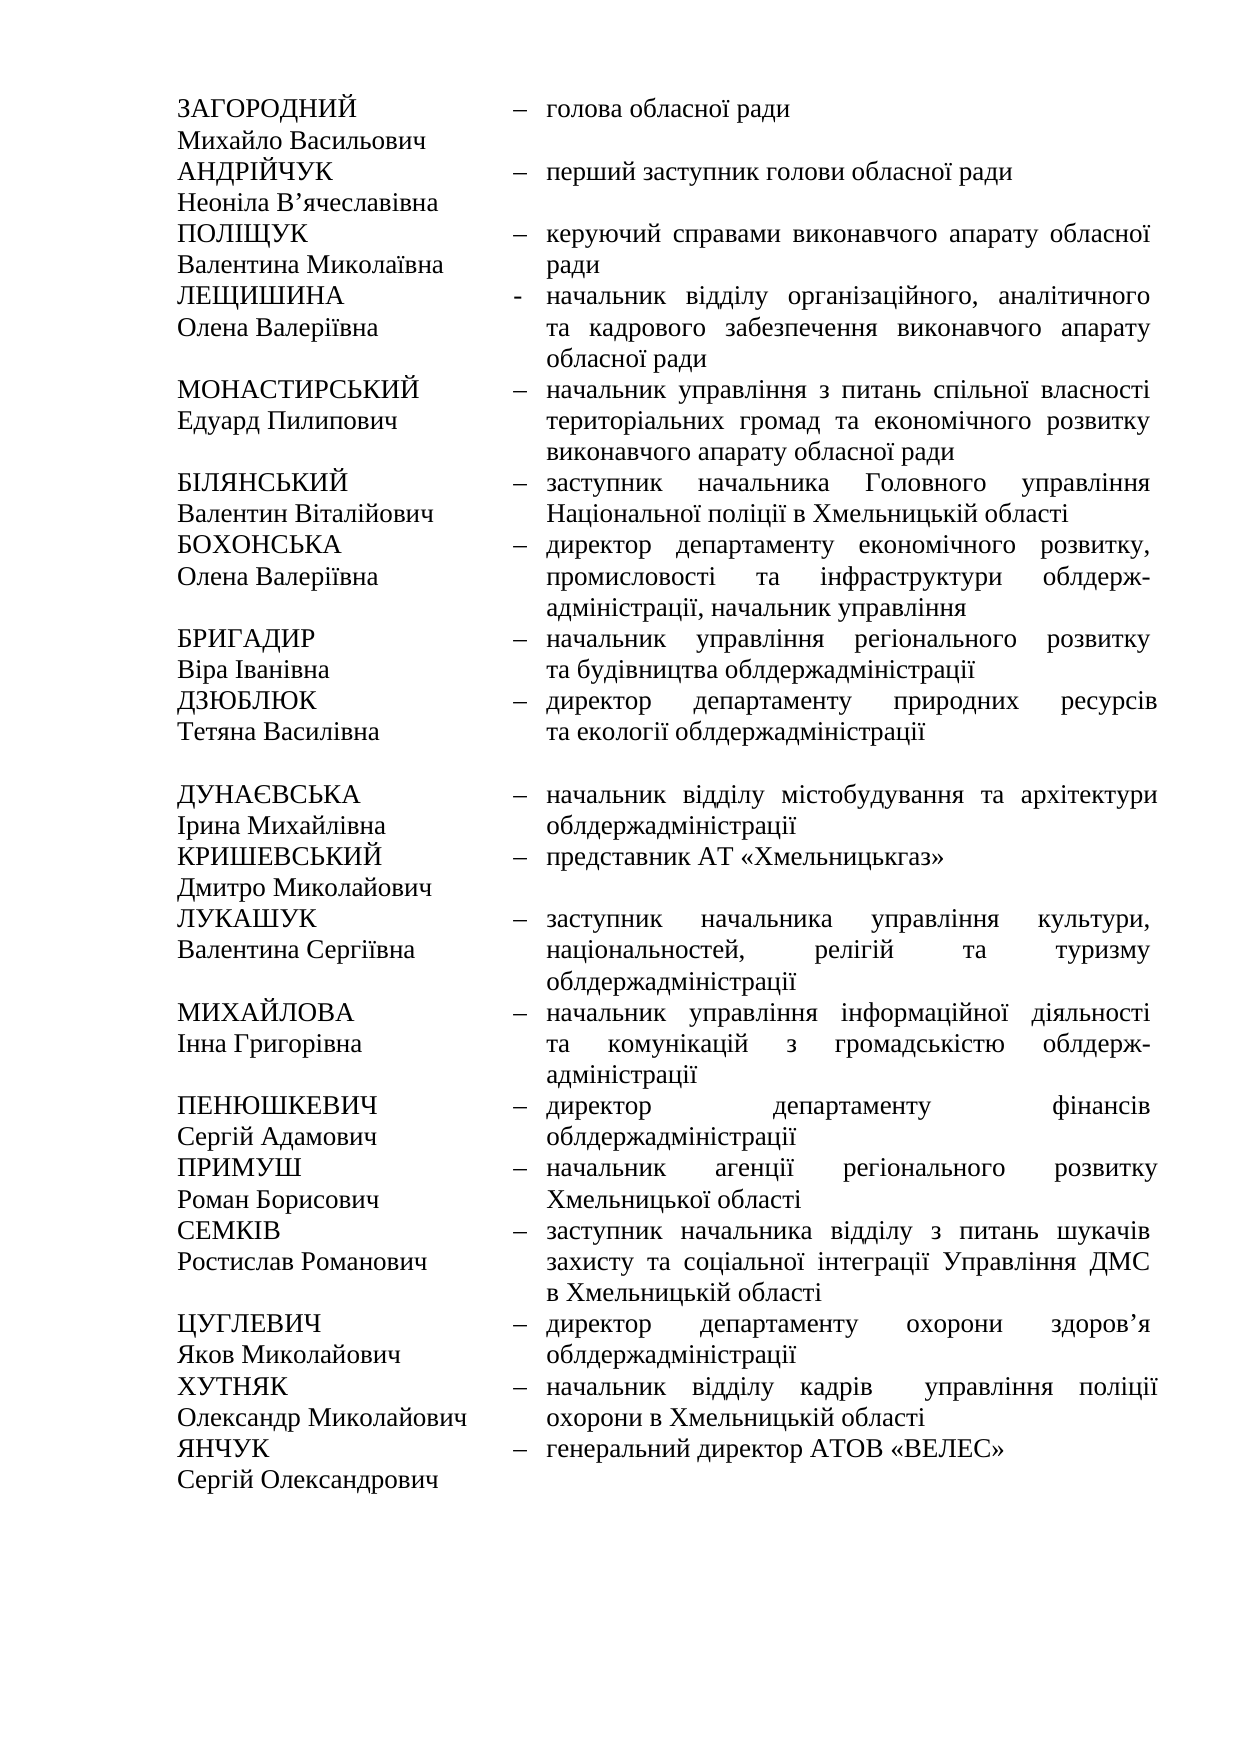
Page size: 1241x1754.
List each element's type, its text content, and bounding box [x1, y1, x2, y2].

table_cell – [502, 903, 535, 996]
table_cell начальник агенції регіонального розвитку Хмельницької області [535, 1152, 1169, 1214]
table_cell – [502, 466, 535, 529]
table_cell ПРИМУШ Роман Борисович [166, 1152, 502, 1214]
table_cell заступник начальника відділу з питань шукачів захисту та соціальної інтеграції Управління ДМС в Хмельницькій області [535, 1214, 1169, 1307]
table_cell – [502, 840, 535, 902]
table_cell перший заступник голови обласної ради [535, 155, 1169, 217]
table_cell начальник відділу містобудування та архітектури облдержадміністрації [535, 778, 1169, 840]
table_cell ДЗЮБЛЮК Тетяна Василівна [166, 684, 502, 778]
table_cell представник АТ «Хмельницькгаз» [535, 840, 1169, 902]
table_cell начальник управління інформаційної діяльності та комунікацій з громадськістю облдерж-адміністрації [535, 996, 1169, 1089]
table_cell – [502, 529, 535, 622]
table_cell БІЛЯНСЬКИЙ Валентин Віталійович [166, 466, 502, 529]
table_cell МОНАСТИРСЬКИЙ Едуард Пилипович [166, 373, 502, 466]
table_cell директор департаменту природних ресурсів та екології облдержадміністрації [535, 684, 1169, 778]
table_cell КРИШЕВСЬКИЙ Дмитро Миколайович [166, 840, 502, 902]
table_cell ЛЕЩИШИНА Олена Валеріївна [166, 280, 502, 373]
table_cell БРИГАДИР Віра Іванівна [166, 622, 502, 684]
table_cell директор департаменту фінансів облдержадміністрації [535, 1089, 1169, 1152]
table_cell – [502, 1089, 535, 1152]
table_cell заступник начальника управління культури, національностей, релігій та туризму облдержадміністрації [535, 903, 1169, 996]
table_cell – [502, 373, 535, 466]
table_cell БОХОНСЬКА Олена Валеріївна [166, 529, 502, 622]
table_cell директор департаменту економічного розвитку, промисловості та інфраструктури облдерж-адміністрації, начальник управління [535, 529, 1169, 622]
table_cell – [502, 217, 535, 279]
table_cell ПОЛІЩУК Валентина Миколаївна [166, 217, 502, 279]
table_cell – [502, 1307, 535, 1369]
table_cell керуючий справами виконавчого апарату обласної ради [535, 217, 1169, 279]
table_cell ЦУГЛЕВИЧ Яков Миколайович [166, 1307, 502, 1369]
table_cell ЛУКАШУК Валентина Сергіївна [166, 903, 502, 996]
table_cell – [502, 778, 535, 840]
table_cell начальник відділу кадрів управління поліції охорони в Хмельницькій області [535, 1370, 1169, 1432]
table_cell – [502, 1152, 535, 1214]
table_cell АНДРІЙЧУК Неоніла В’ячеславівна [166, 155, 502, 217]
table_header – [502, 93, 535, 155]
table_cell – [502, 155, 535, 217]
table_header голова обласної ради [535, 93, 1169, 155]
table_cell начальник відділу організаційного, аналітичного та кадрового забезпечення виконавчого апарату обласної ради [535, 280, 1169, 373]
table_header ЗАГОРОДНИЙ Михайло Васильович [166, 93, 502, 155]
table_cell заступник начальника Головного управління Національної поліції в Хмельницькій області [535, 466, 1169, 529]
table_cell МИХАЙЛОВА Інна Григорівна [166, 996, 502, 1089]
table_cell – [502, 1370, 535, 1432]
table_cell ПЕНЮШКЕВИЧ Сергій Адамович [166, 1089, 502, 1152]
table_cell начальник управління регіонального розвитку та будівництва облдержадміністрації [535, 622, 1169, 684]
table_cell - [502, 280, 535, 373]
table_cell – [502, 1214, 535, 1307]
table_cell ДУНАЄВСЬКА Ірина Михайлівна [166, 778, 502, 840]
table_cell – [502, 622, 535, 684]
table_cell ЯНЧУК Сергій Олександрович [166, 1432, 502, 1494]
table_cell директор департаменту охорони здоров’я облдержадміністрації [535, 1307, 1169, 1369]
table_cell начальник управління з питань спільної власності територіальних громад та економічного розвитку виконавчого апарату обласної ради [535, 373, 1169, 466]
table_cell – [502, 1432, 535, 1494]
table_cell – [502, 684, 535, 778]
table_cell – [502, 996, 535, 1089]
table_cell СЕМКІВ Ростислав Романович [166, 1214, 502, 1307]
table_cell ХУТНЯК Олександр Миколайович [166, 1370, 502, 1432]
table_cell генеральний директор АТОВ «ВЕЛЕС» [535, 1432, 1169, 1494]
